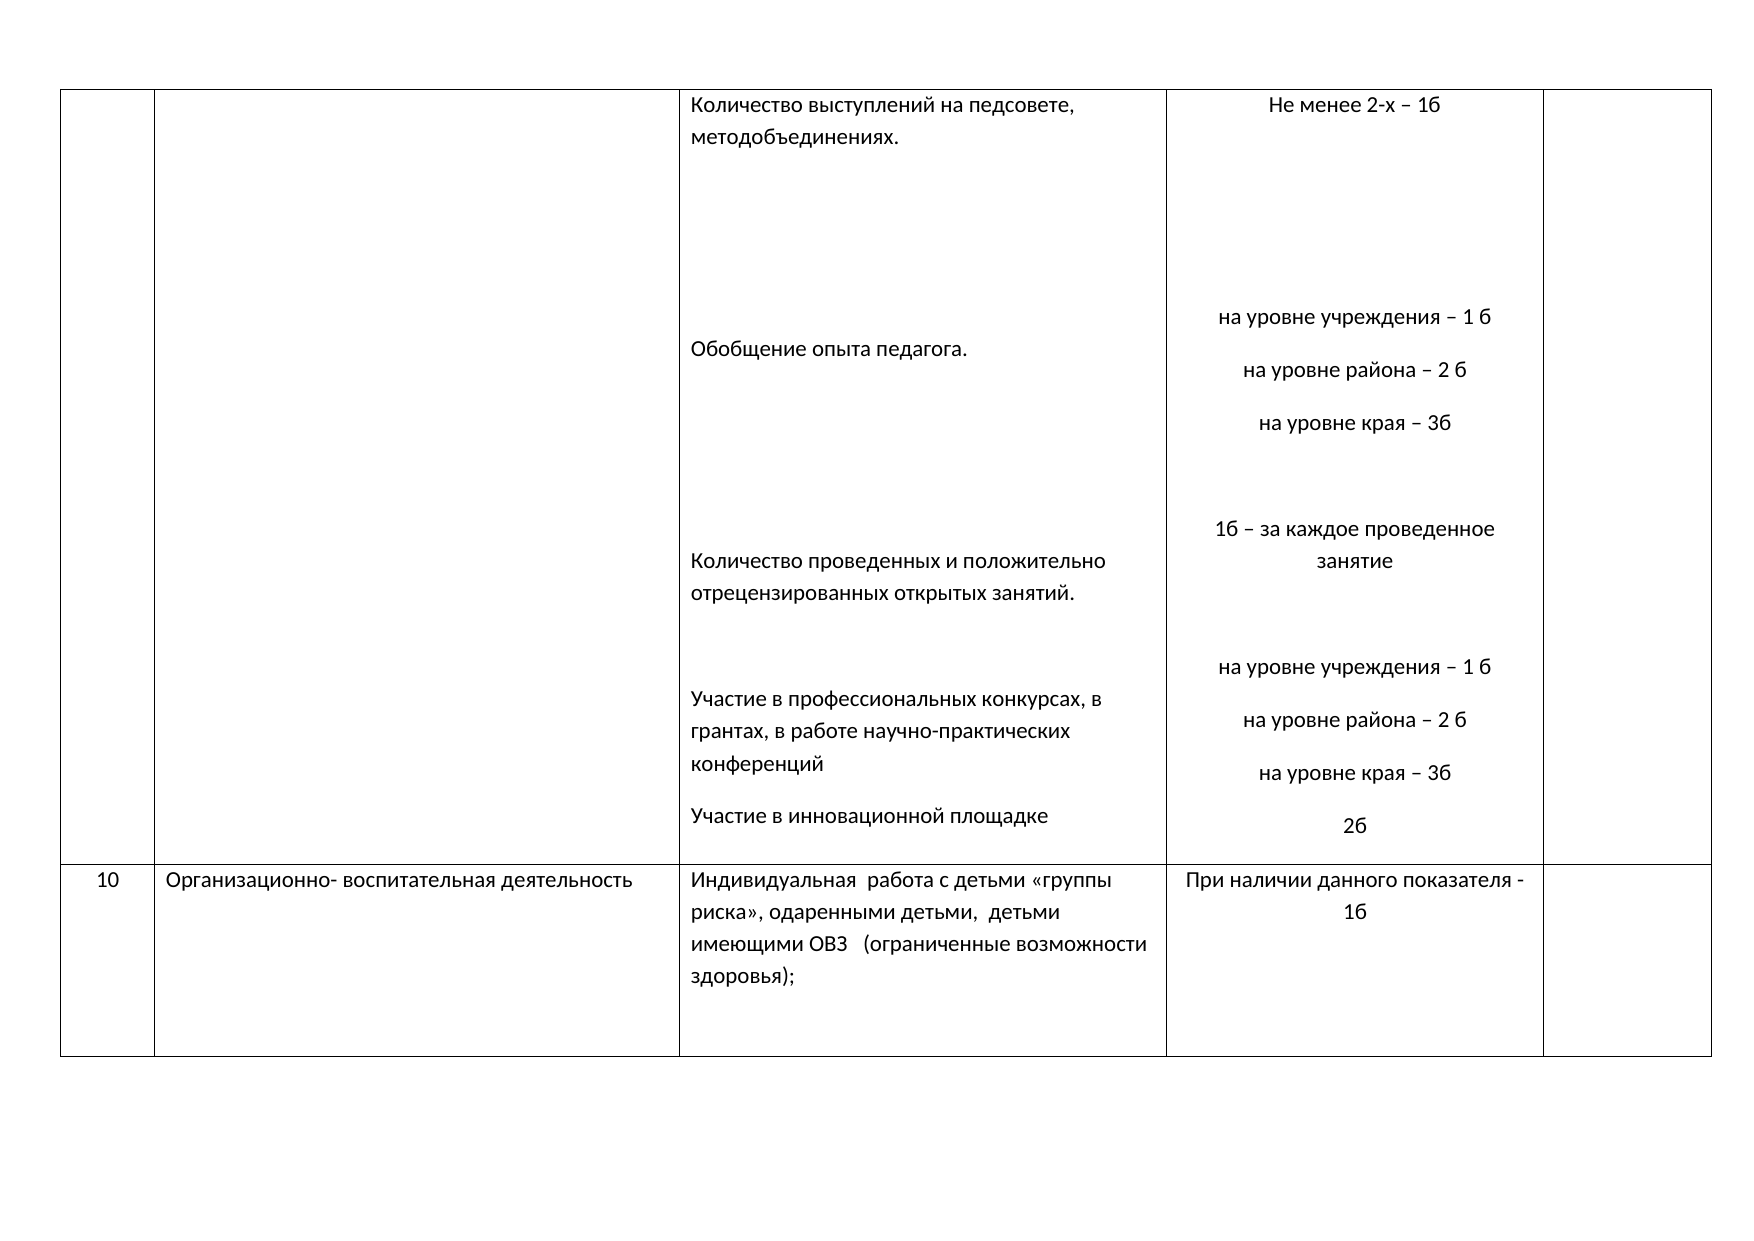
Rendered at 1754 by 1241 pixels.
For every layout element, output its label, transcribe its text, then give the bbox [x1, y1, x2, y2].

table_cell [155, 865, 679, 1056]
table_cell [1167, 90, 1543, 864]
table_cell 10 [61, 865, 154, 1056]
table_cell [1544, 90, 1711, 864]
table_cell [680, 865, 1166, 1056]
table_cell 9 [61, 90, 154, 864]
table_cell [1167, 865, 1543, 1056]
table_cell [680, 90, 1166, 864]
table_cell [155, 90, 679, 864]
table_cell [1544, 865, 1711, 1056]
